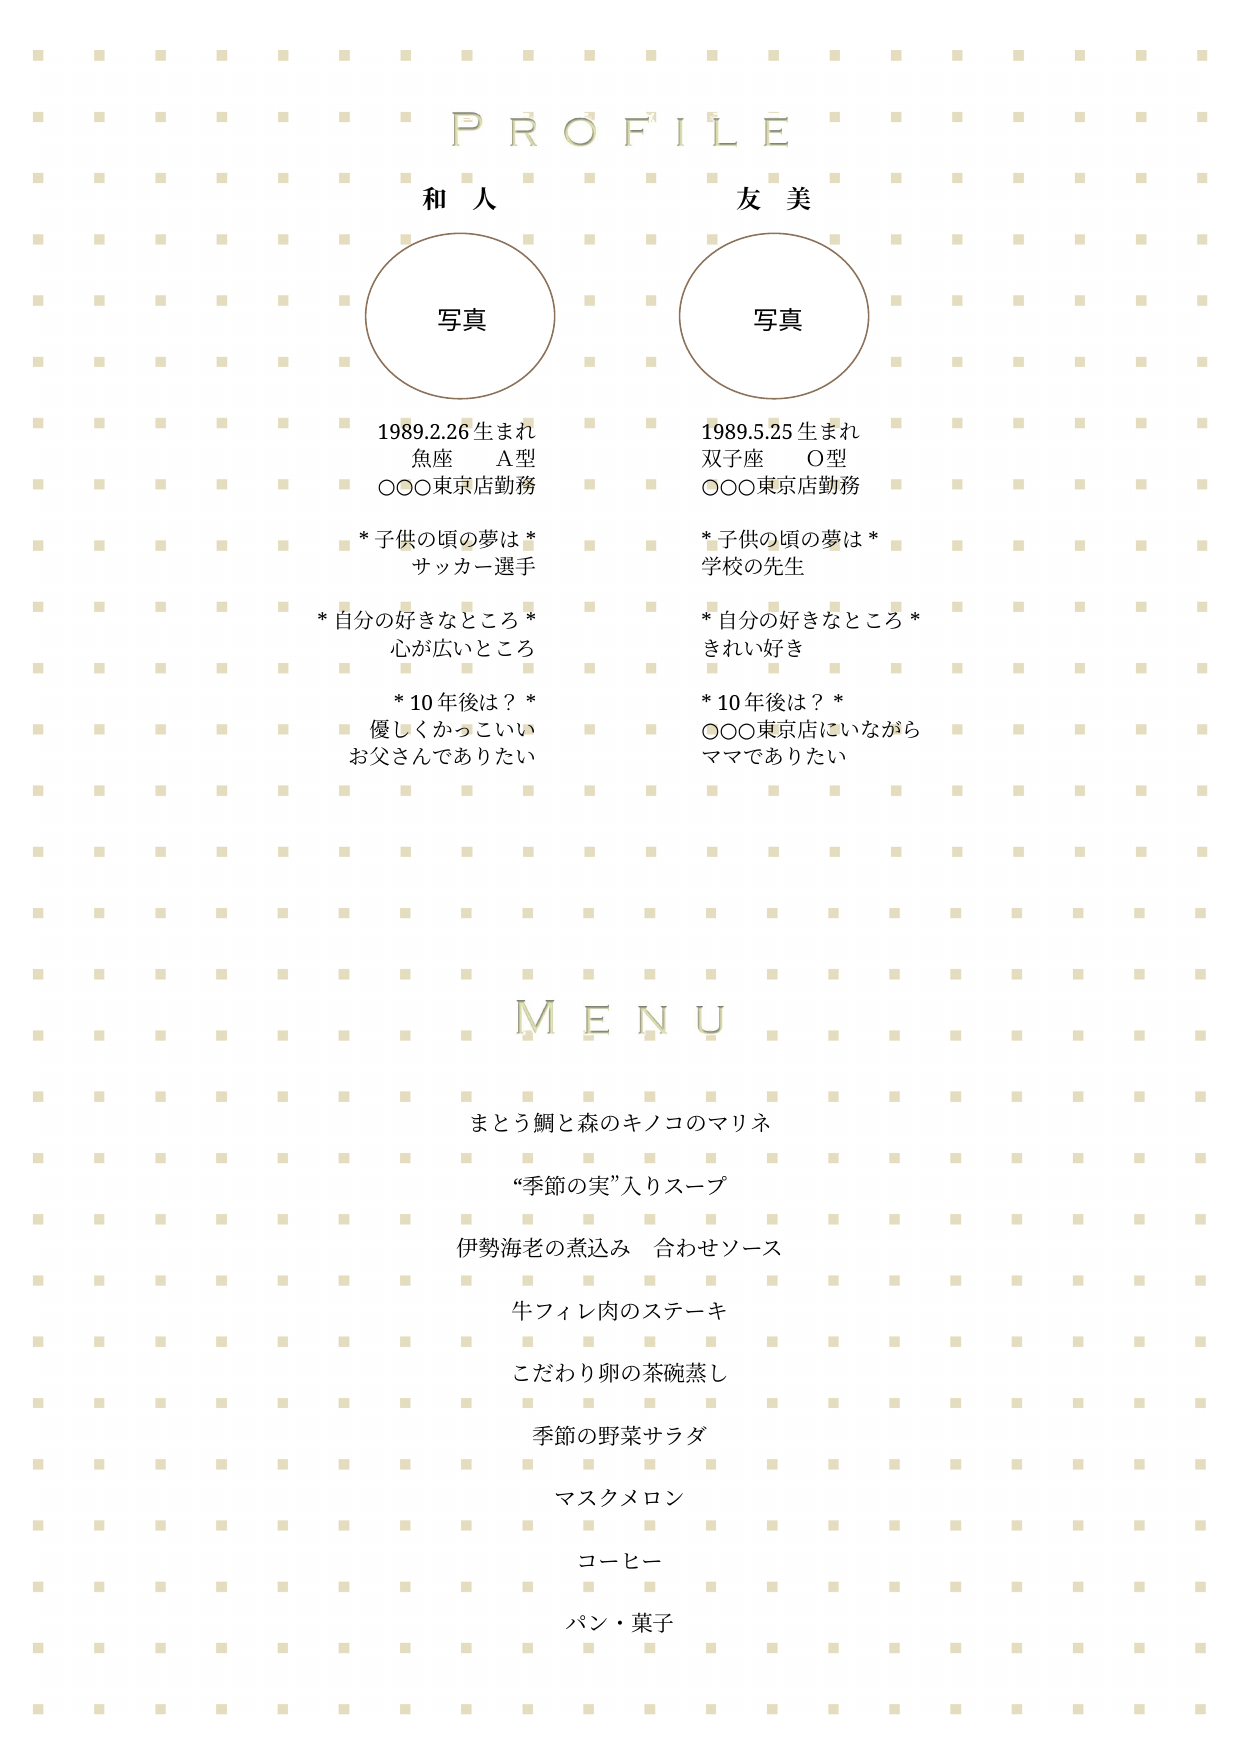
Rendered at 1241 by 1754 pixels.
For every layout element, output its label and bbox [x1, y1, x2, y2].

picture [32, 50, 1208, 1715]
